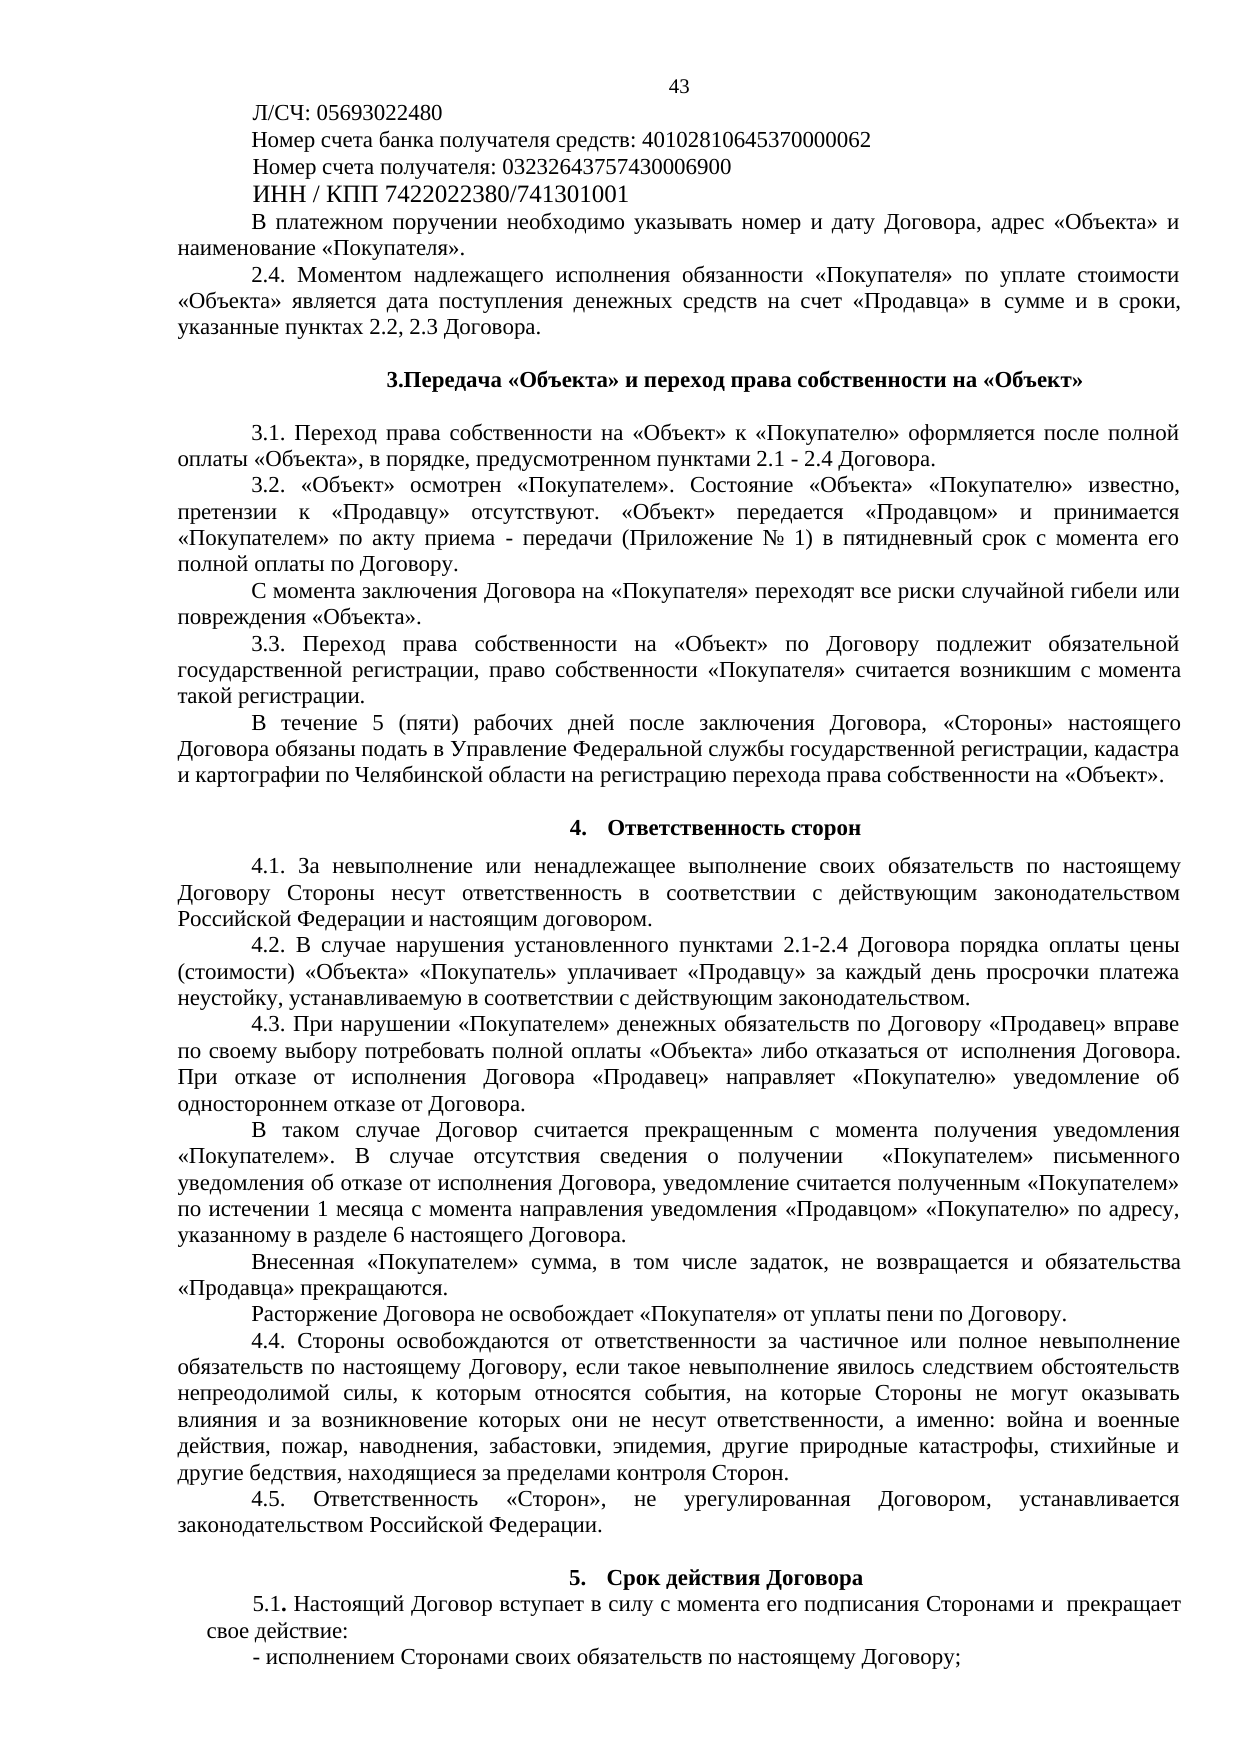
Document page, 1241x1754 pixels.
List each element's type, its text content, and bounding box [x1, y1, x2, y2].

text 4.2. В случае нарушения установленного пунктами 2.1-2.4 Договора порядка оплаты цены (стоимости) «Объекта» «Покупатель» уплачивает «Продавцу» за каждый день просрочки платежа неустойку, устанавливаемую в соответствии с действующим законодательством. [177, 931, 1181, 1011]
text 3.3. Переход права собственности на «Объект» по Договору подлежит обязательной государственной регистрации, право собственности «Покупателя» считается возникшим с момента такой регистрации. [177, 629, 1181, 709]
list Ответственность сторон [251, 814, 1179, 840]
text 3.1. Переход права собственности на «Объект» к «Покупателю» оформляется после полной оплаты «Объекта», в порядке, предусмотренном пунктами 2.1 - 2.4 Договора. [177, 419, 1181, 471]
list Срок действия Договора [251, 1564, 1181, 1590]
text 4.1. За невыполнение или ненадлежащее выполнение своих обязательств по настоящему Договору Стороны несут ответственность в соответствии с действующим законодательством Российской Федерации и настоящим договором. [177, 852, 1181, 931]
text 2.4. Моментом надлежащего исполнения обязанности «Покупателя» по уплате стоимости «Объекта» является дата поступления денежных средств на счет «Продавца» в сумме и в сроки, указанные пунктах 2.2, 2.3 Договора. [177, 261, 1181, 340]
text С момента заключения Договора на «Покупателя» переходят все риски случайной гибели или повреждения «Объекта». [177, 577, 1181, 629]
text В течение 5 (пяти) рабочих дней после заключения Договора, «Стороны» настоящего Договора обязаны подать в Управление Федеральной службы государственной регистрации, кадастра и картографии по Челябинской области на регистрацию перехода права собственности на «Объект». [177, 709, 1181, 788]
text 5.1. Настоящий Договор вступает в силу с момента его подписания Сторонами и прекращает свое действие: [206, 1590, 1181, 1643]
text В платежном поручении необходимо указывать номер и дату Договора, адрес «Объекта» и наименование «Покупателя». [177, 208, 1181, 261]
text 3.2. «Объект» осмотрен «Покупателем». Состояние «Объекта» «Покупателю» известно, претензии к «Продавцу» отсутствуют. «Объект» передается «Продавцом» и принимается «Покупателем» по акту приема - передачи (Приложение № 1) в пятидневный срок с момента его полной оплаты по Договору. [177, 471, 1181, 577]
text 4.3. При нарушении «Покупателем» денежных обязательств по Договору «Продавец» вправе по своему выбору потребовать полной оплаты «Объекта» либо отказаться от исполнения Договора. При отказе от исполнения Договора «Продавец» направляет «Покупателю» уведомление об одностороннем отказе от Договора. [177, 1011, 1181, 1116]
text Расторжение Договора не освобождает «Покупателя» от уплаты пени по Договору. [177, 1300, 1181, 1327]
text Внесенная «Покупателем» сумма, в том числе задаток, не возвращается и обязательства «Продавца» прекращаются. [177, 1248, 1181, 1300]
text Л/СЧ: 05693022480 [177, 98, 1181, 125]
text ИНН / КПП 7422022380/741301001 [177, 179, 1181, 208]
text Номер счета банка получателя средств: 40102810645370000062 [177, 125, 1181, 152]
text 3.Передача «Объекта» и переход права собственности на «Объект» [288, 366, 1181, 392]
text Номер счета получателя: 03232643757430006900 [177, 152, 1181, 179]
text В таком случае Договор считается прекращенным с момента получения уведомления «Покупателем». В случае отсутствия сведения о получении «Покупателем» письменного уведомления об отказе от исполнения Договора, уведомление считается полученным «Покупателем» по истечении 1 месяца с момента направления уведомления «Продавцом» «Покупателю» по адресу, указанному в разделе 6 настоящего Договора. [177, 1116, 1181, 1248]
text 4.5. Ответственность «Сторон», не урегулированная Договором, устанавливается законодательством Российской Федерации. [177, 1485, 1181, 1538]
text - исполнением Сторонами своих обязательств по настоящему Договору; [206, 1643, 1181, 1669]
text 4.4. Стороны освобождаются от ответственности за частичное или полное невыполнение обязательств по настоящему Договору, если такое невыполнение явилось следствием обстоятельств непреодолимой силы, к которым относятся события, на которые Стороны не могут оказывать влияния и за возникновение которых они не несут ответственности, а именно: война и военные действия, пожар, наводнения, забастовки, эпидемия, другие природные катастрофы, стихийные и другие бедствия, находящиеся за пределами контроля Сторон. [177, 1327, 1181, 1485]
